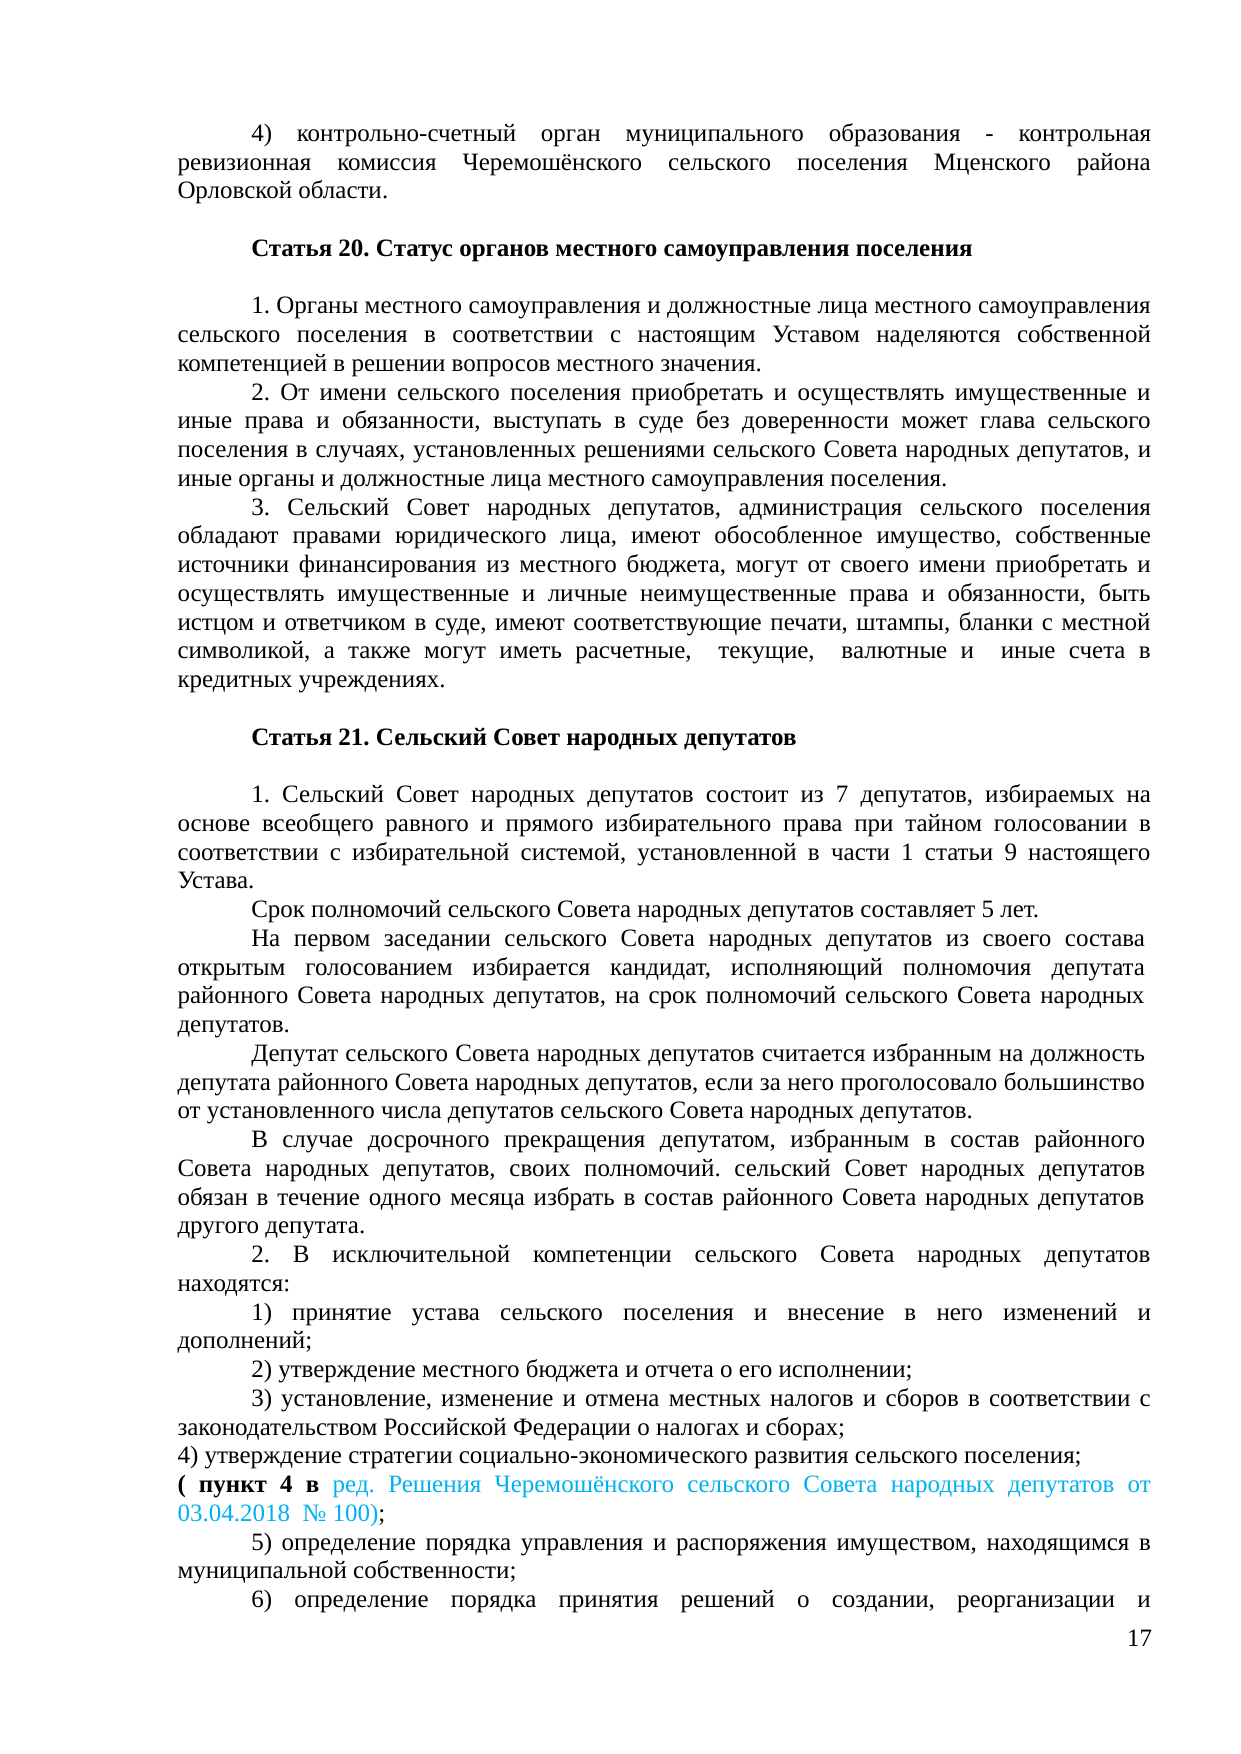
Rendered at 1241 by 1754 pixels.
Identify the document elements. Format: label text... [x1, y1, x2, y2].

text В случае досрочного прекращения депутатом, избранным в состав районного Совета народных депутатов, своих полномочий. сельский Совет народных депутатов обязан в течение одного месяца избрать в состав районного Совета народных депутатов другого депутата. [177, 1124, 1146, 1239]
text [177, 1584, 1152, 1613]
text 1) принятие устава сельского поселения и внесение в него изменений и дополнений; [177, 1297, 1152, 1354]
text 3) установление, изменение и отмена местных налогов и сборов в соответствии с законодательством Российской Федерации о налогах и сборах; [177, 1383, 1152, 1441]
text Статья 21. Сельский Совет народных депутатов [177, 722, 1152, 751]
text Депутат сельского Совета народных депутатов считается избранным на должность депутата районного Совета народных депутатов, если за него проголосовало большинство от установленного числа депутатов сельского Совета народных депутатов. [177, 1038, 1146, 1124]
text 2. От имени сельского поселения приобретать и осуществлять имущественные и иные права и обязанности, выступать в суде без доверенности может глава сельского поселения в случаях, установленных решениями сельского Совета народных депутатов, и иные органы и должностные лица местного самоуправления поселения. [177, 377, 1152, 492]
text 4) контрольно-счетный орган муниципального образования - контрольная ревизионная комиссия Черемошёнского сельского поселения Мценского района Орловской области. [177, 118, 1152, 204]
text 1. Органы местного самоуправления и должностные лица местного самоуправления сельского поселения в соответствии с настоящим Уставом наделяются собственной компетенцией в решении вопросов местного значения. [177, 291, 1152, 377]
text На первом заседании сельского Совета народных депутатов из своего состава открытым голосованием избирается кандидат, исполняющий полномочия депутата районного Совета народных депутатов, на срок полномочий сельского Совета народных депутатов. [177, 923, 1146, 1038]
text Срок полномочий сельского Совета народных депутатов составляет 5 лет. [177, 894, 1152, 923]
text 2. В исключительной компетенции сельского Совета народных депутатов находятся: [177, 1239, 1152, 1297]
text Статья 20. Статус органов местного самоуправления поселения [177, 233, 1152, 262]
text 3. Сельский Совет народных депутатов, администрация сельского поселения обладают правами юридического лица, имеют обособленное имущество, собственные источники финансирования из местного бюджета, могут от своего имени приобретать и осуществлять имущественные и личные неимущественные права и обязанности, быть истцом и ответчиком в суде, имеют соответствующие печати, штампы, бланки с местной символикой, а также могут иметь расчетные, текущие, валютные и иные счета в кредитных учреждениях. [177, 492, 1152, 693]
text 5) определение порядка управления и распоряжения имуществом, находящимся в муниципальной собственности; [177, 1527, 1152, 1584]
text ( пункт 4 в ред. Решения Черемошёнского сельского Совета народных депутатов от 03.04.2018 № 100); [177, 1469, 1152, 1527]
text 4) утверждение стратегии социально-экономического развития сельского поселения; [177, 1441, 1152, 1469]
text 1. Сельский Совет народных депутатов состоит из 7 депутатов, избираемых на основе всеобщего равного и прямого избирательного права при тайном голосовании в соответствии с избирательной системой, установленной в части 1 статьи 9 настоящего Устава. [177, 779, 1152, 894]
text 2) утверждение местного бюджета и отчета о его исполнении; [177, 1354, 1152, 1383]
